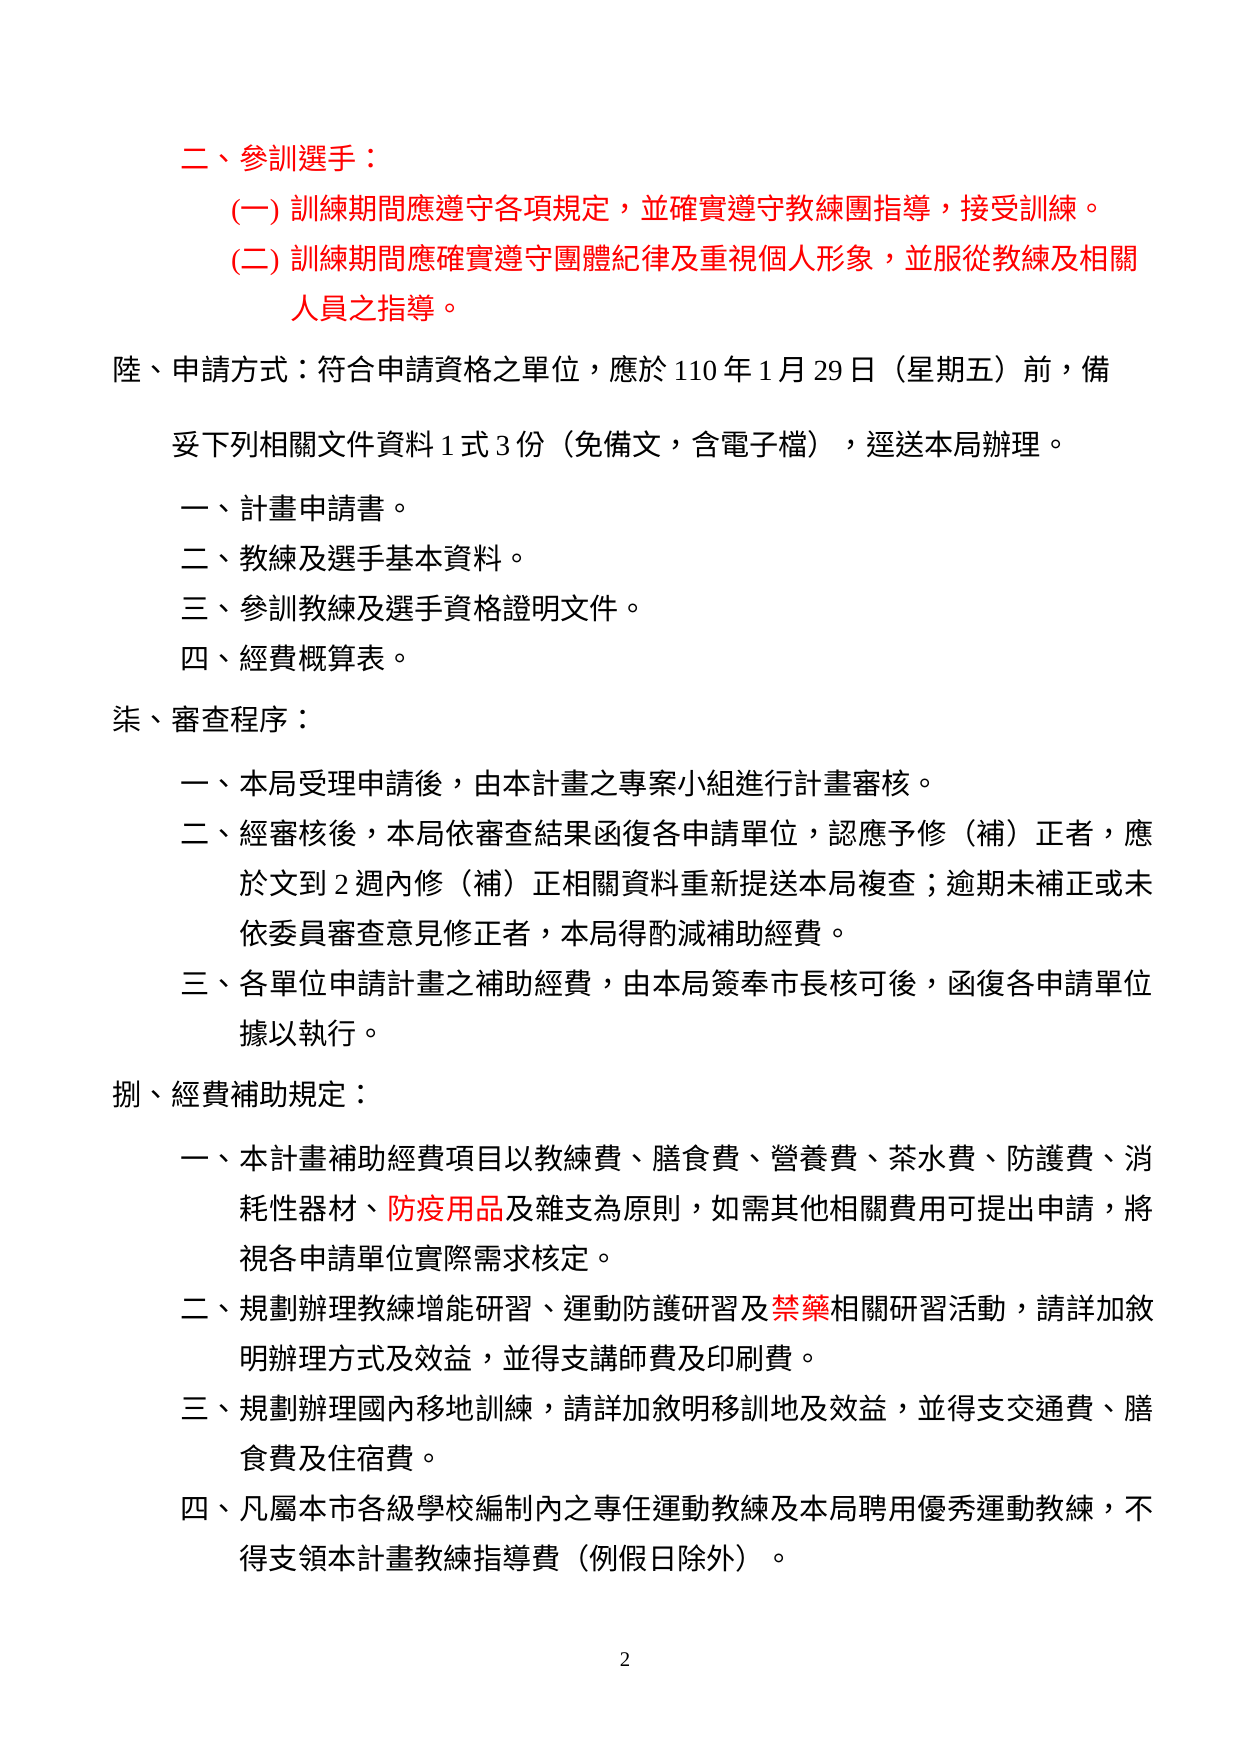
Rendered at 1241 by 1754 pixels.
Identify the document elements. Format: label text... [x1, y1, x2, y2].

list 本計畫補助經費項目以教練費、膳食費、營養費、茶水費、防護費、消耗性器材、防疫用品及雜支為原則，如需其他相關費用可提出申請，將視各申請單位實際需求核定。 [180, 1130, 1155, 1280]
list 凡屬本市各級學校編制內之專任運動教練及本局聘用優秀運動教練，不得支領本計畫教練指導費（例假日除外）。 [180, 1480, 1155, 1580]
list 各單位申請計畫之補助經費，由本局簽奉市長核可後，函復各申請單位據以執行。 [180, 955, 1155, 1055]
list 經費概算表。 [180, 630, 1155, 680]
list 經費補助規定： [112, 1055, 1137, 1130]
list 規劃辦理國內移地訓練，請詳加敘明移訓地及效益，並得支交通費、膳食費及住宿費。 [180, 1380, 1155, 1480]
list 教練及選手基本資料。 [180, 530, 1155, 580]
list 申請方式：符合申請資格之單位，應於110年1月29日（星期五）前，備妥下列相關文件資料1式3份（免備文，含電子檔），逕送本局辦理。 [112, 330, 1137, 480]
list 審查程序： [112, 680, 1137, 755]
list 訓練期間應遵守各項規定，並確實遵守教練團指導，接受訓練。 [231, 180, 1141, 230]
list 計畫申請書。 [180, 480, 1155, 530]
list 本局受理申請後，由本計畫之專案小組進行計畫審核。 [180, 755, 1155, 805]
list 參訓教練及選手資格證明文件。 [180, 580, 1155, 630]
list 訓練期間應確實遵守團體紀律及重視個人形象，並服從教練及相關人員之指導。 [231, 230, 1141, 330]
list 參訓選手： [180, 130, 1155, 180]
list 經審核後，本局依審查結果函復各申請單位，認應予修（補）正者，應於文到2週內修（補）正相關資料重新提送本局複查；逾期未補正或未依委員審查意見修正者，本局得酌減補助經費。 [180, 805, 1155, 955]
list 規劃辦理教練增能研習、運動防護研習及禁藥相關研習活動，請詳加敘明辦理方式及效益，並得支講師費及印刷費。 [180, 1280, 1155, 1380]
